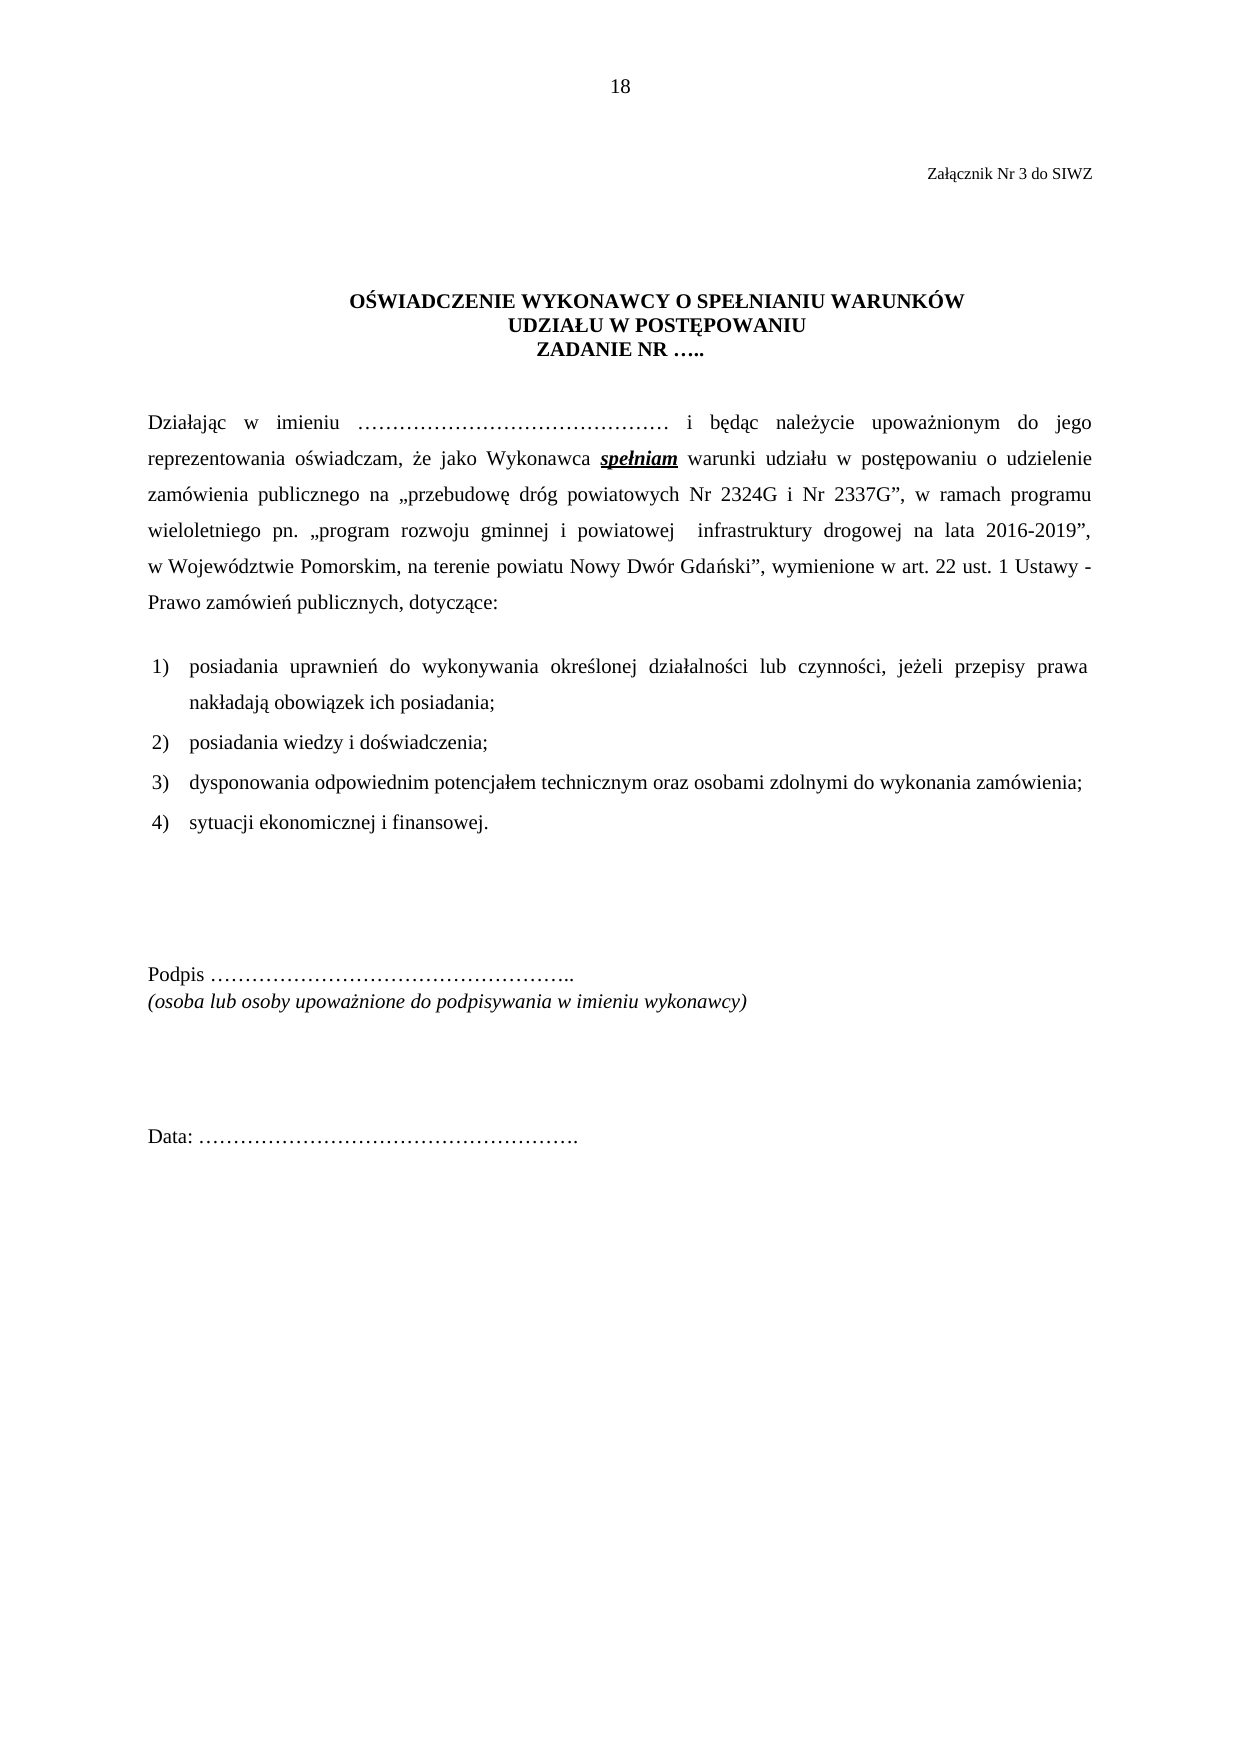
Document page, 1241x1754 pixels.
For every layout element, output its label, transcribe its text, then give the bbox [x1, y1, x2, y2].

text Podpis …………………………………………….. [148, 959, 1093, 986]
text Data: ………………………………………………. [148, 1121, 1093, 1148]
text ZADANIE NR ….. [148, 337, 1093, 361]
list sytuacji ekonomicznej i finansowej. [152, 810, 1088, 834]
subtitle OŚWIADCZENIE WYKONAWCY O SPEŁNIANIU WARUNKÓW [221, 289, 1093, 313]
text Załącznik Nr 3 do SIWZ [148, 148, 1093, 183]
text Działając w imieniu ……………………………………… i będąc należycie upoważnionym do jego reprezentowania oświadczam, że jako Wykonawca spełniam warunki udziału w postępowaniu o udzielenie zamówienia publicznego na „przebudowę dróg powiatowych Nr 2324G i Nr 2337G”, w ramach programu wieloletniego pn. „program rozwoju gminnej i powiatowej infrastruktury drogowej na lata 2016-2019”, w Województwie Pomorskim, na terenie powiatu Nowy Dwór Gdański”, wymienione w art. 22 ust. 1 Ustawy - Prawo zamówień publicznych, dotyczące: [148, 409, 1093, 614]
list dysponowania odpowiednim potencjałem technicznym oraz osobami zdolnymi do wykonania zamówienia; [152, 770, 1088, 794]
list posiadania wiedzy i doświadczenia; [152, 730, 1088, 754]
list posiadania uprawnień do wykonywania określonej działalności lub czynności, jeżeli przepisy prawa nakładają obowiązek ich posiadania; [152, 654, 1088, 714]
subtitle UDZIAŁU W POSTĘPOWANIU [221, 313, 1093, 337]
text (osoba lub osoby upoważnione do podpisywania w imieniu wykonawcy) [148, 986, 1093, 1013]
